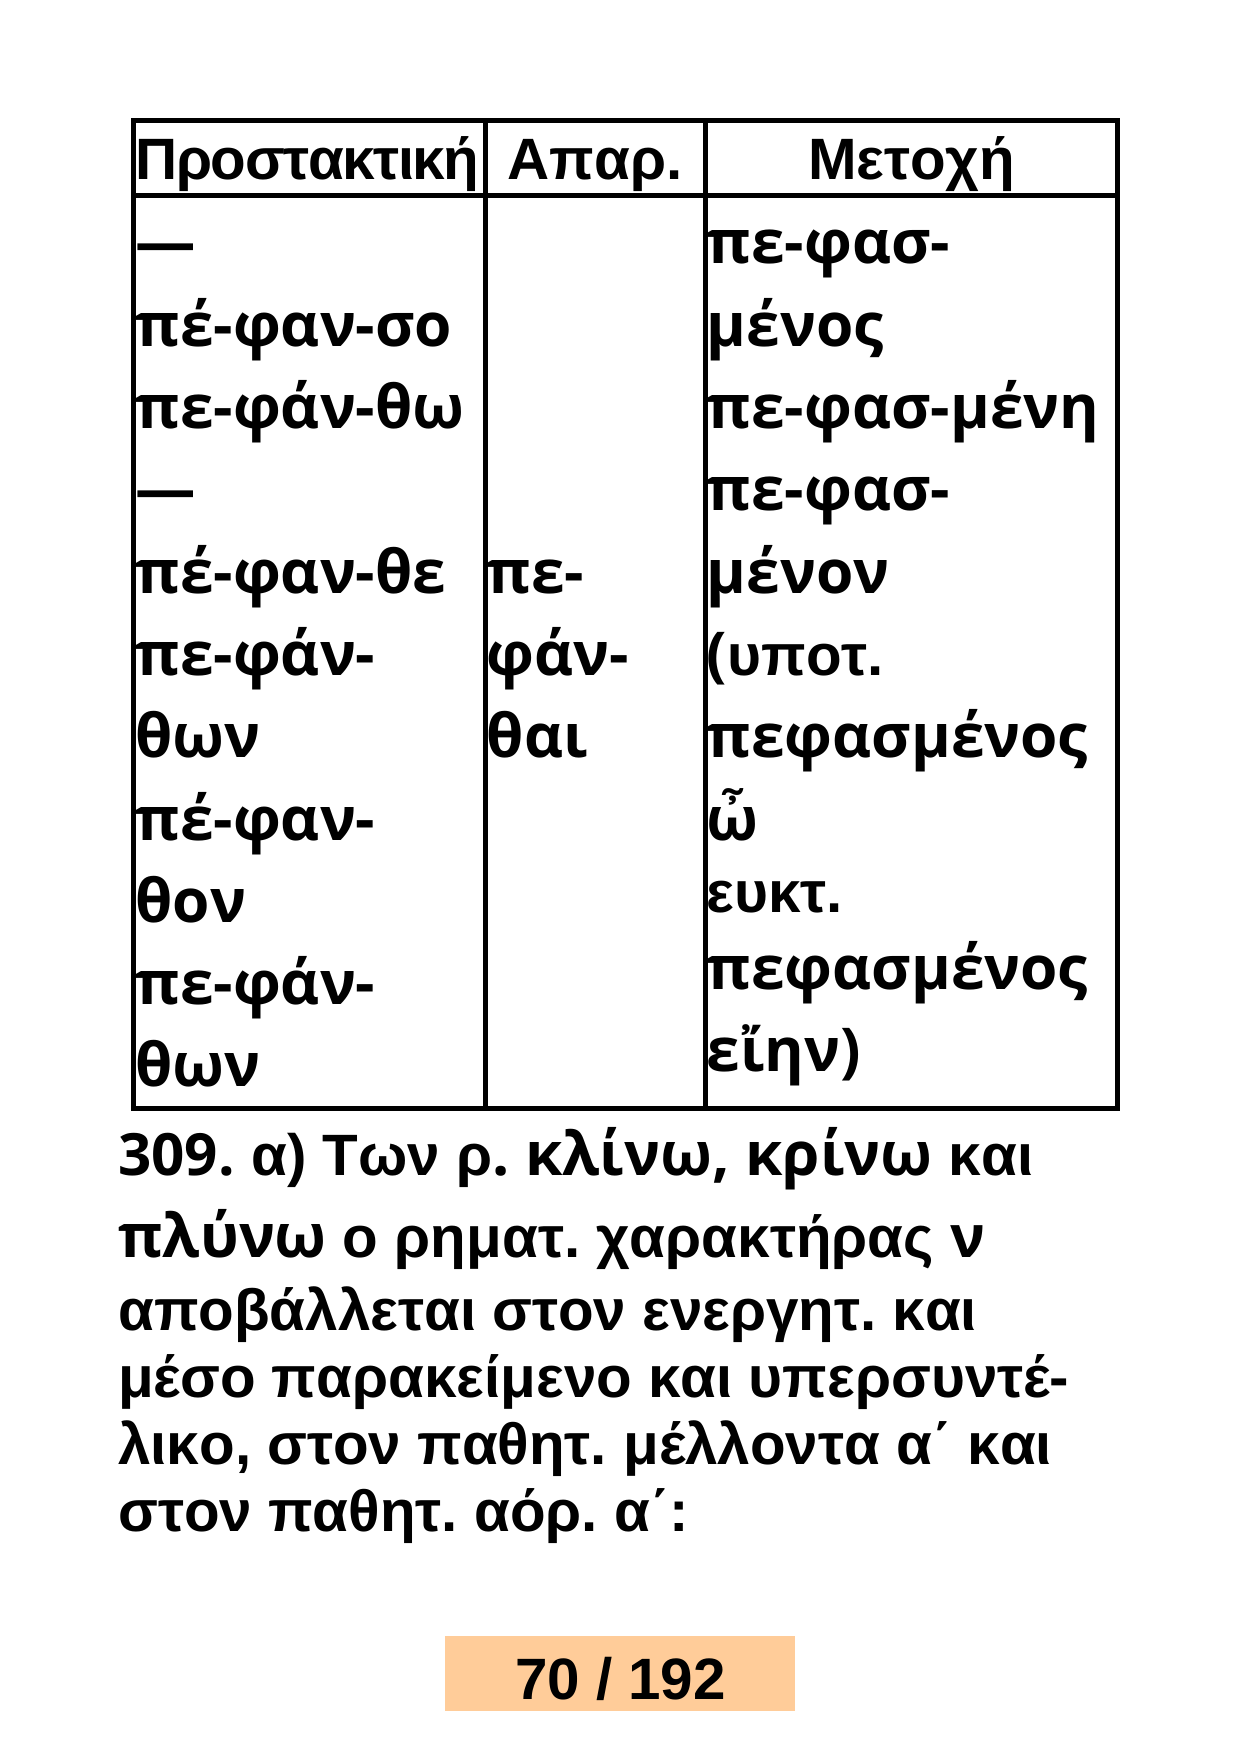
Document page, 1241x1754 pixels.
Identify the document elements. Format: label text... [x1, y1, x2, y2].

table_cell πε-φάν-θαι [488, 198, 703, 1106]
table_cell Μετοχή [708, 123, 1115, 193]
text 309. α) Των ρ. κλίνω, κρίνω και πλύνω ο ρηματ. χαρακτήρας ν αποβάλλεται στον ενεργητ. και μέσο παρακείμενο και υπερσυντέ-λικο, στον παθητ. μέλλοντα α΄ και στον παθητ. αόρ. α΄: [118, 1111, 1122, 1572]
table_cell — πέ-φαν-σο πε-φάν-θω — πέ-φαν-θε πε-φάν-θων πέ-φαν-θον πε-φάν-θων [136, 198, 483, 1106]
table_cell Προστακτική [136, 123, 483, 193]
table_cell πε-φασ-μένος πε-φασ-μένη πε-φασ-μένον (υποτ. πεφασμένος ὦ ευκτ. πεφασμένος εἴην) [708, 198, 1115, 1106]
table_cell Απαρ. [488, 123, 703, 193]
